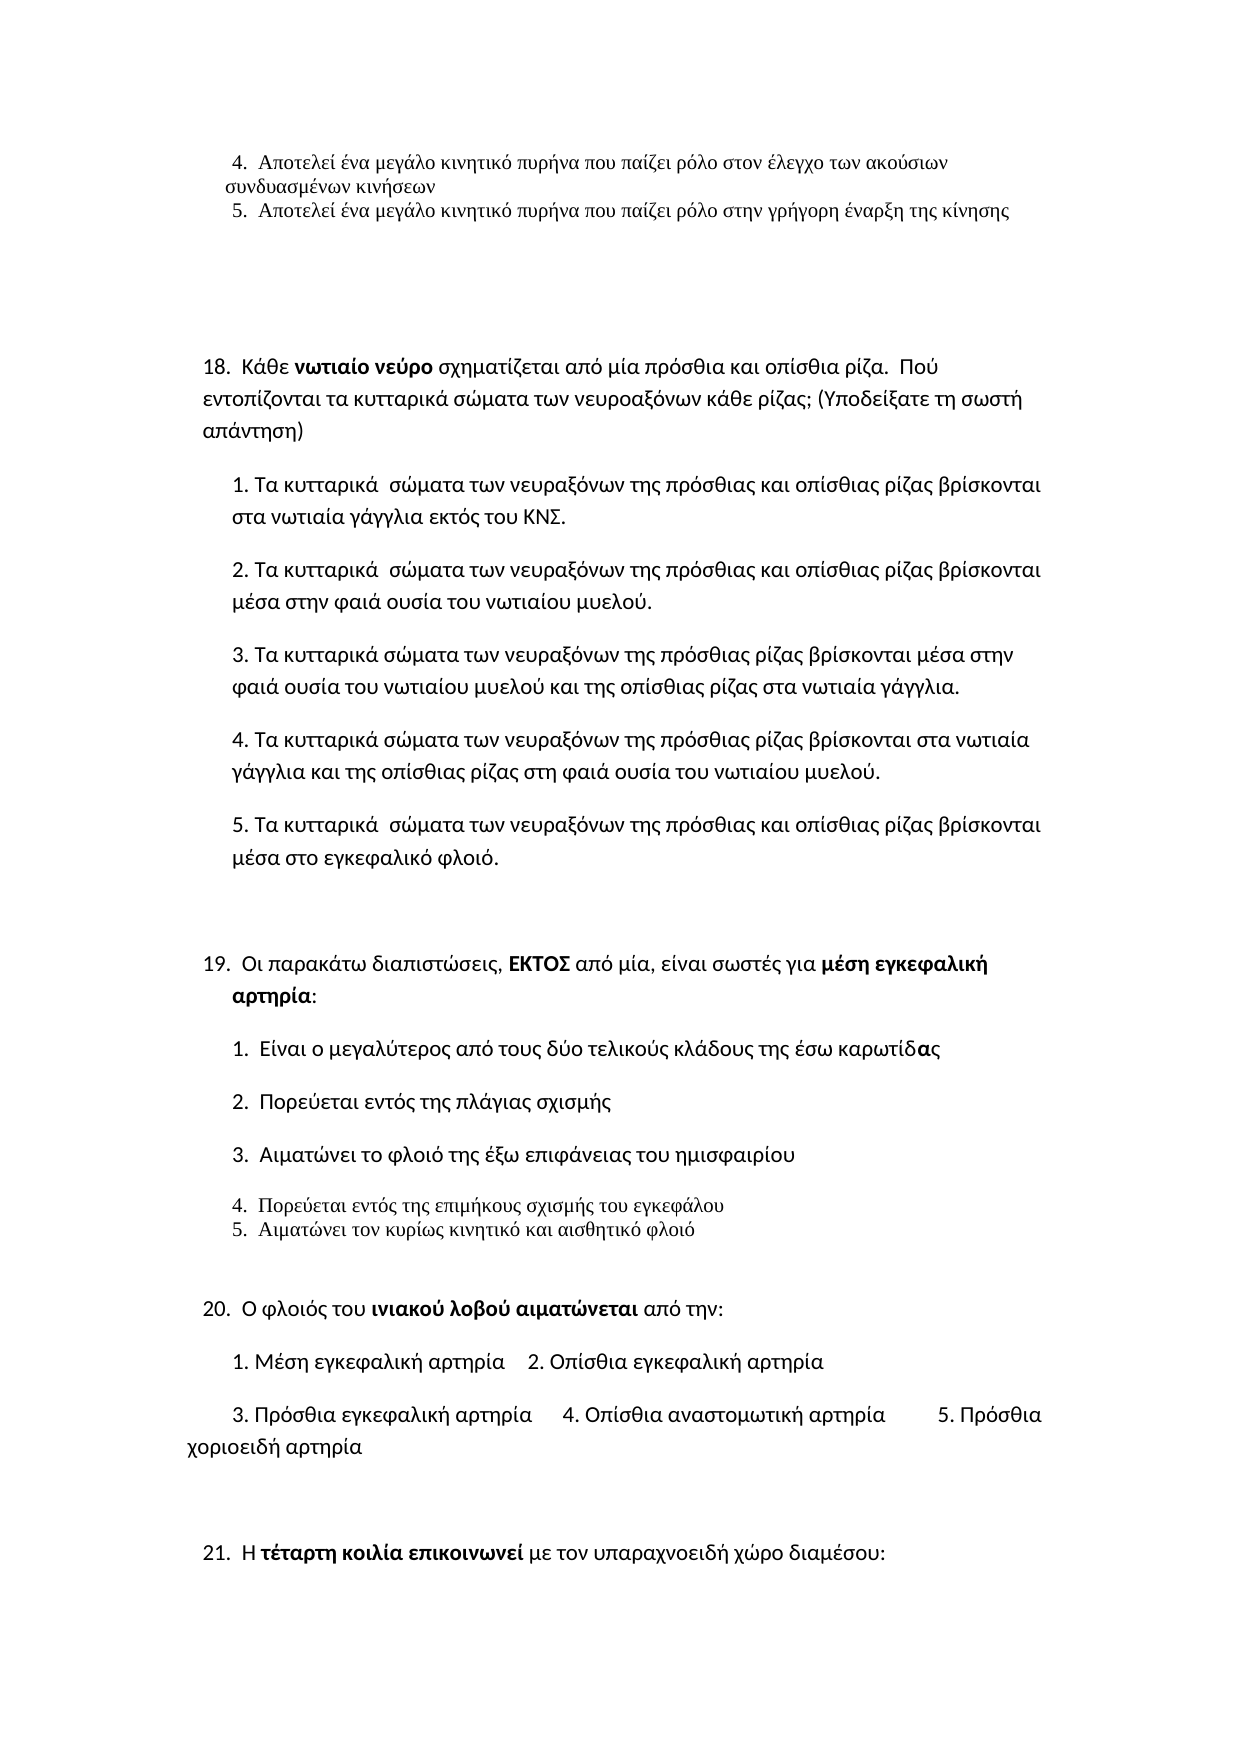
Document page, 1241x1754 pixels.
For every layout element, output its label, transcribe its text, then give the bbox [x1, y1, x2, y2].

text 18. Κάθε νωτιαίο νεύρο σχηματίζεται από μία πρόσθια και οπίσθια ρίζα. Πού εντοπίζονται τα κυτταρικά σώματα των νευροαξόνων κάθε ρίζας; (Υποδείξατε τη σωστή απάντηση) [202, 352, 1053, 445]
text 20. Ο φλοιός του ινιακού λοβού αιματώνεται από την: [202, 1294, 1053, 1322]
text 5. Τα κυτταρικά υτταρ﷽﷽﷽﷽﷽ευροαξΚΝΣ.σώματα σώματα των νευραξόνων της πρόσθιας και οπίσθιας ρίζας βρίσκονται μέσα στο εγκεφαλικό φλοιό. [187, 811, 1053, 871]
text 19. Οι παρακάτω διαπιστώσεις, ΕΚΤΟΣ από μία, είναι σωστές για μέση εγκεφαλική αρτηρία: [202, 949, 1053, 1009]
text 2. Πορεύεται εντός της πλάγιας σχισμής [225, 1087, 1053, 1115]
text 5. Αποτελεί ένα μεγάλο κινητικό πυρήνα που παίζει ρόλο στην γρήγορη έναρξη της κίνησης [225, 198, 1053, 222]
text 4. Πορεύεται εντός της επιμήκους σχισμής του εγκεφάλου [225, 1193, 1053, 1217]
text 4. Τα κυτταρικά σώματα των νευραξόνων της πρόσθιας ρίζας βρίσκονται στα νωτιαία γάγγλια και της οπίσθιας ρίζας στη φαιά ουσία του νωτιαίου μυελού. [187, 725, 1053, 786]
text 3. Πρόσθια εγκεφαλική αρτηρία 4. Οπίσθια αναστομωτική αρτηρία 5. Πρόσθια χοριοειδή αρτηρία [187, 1400, 1053, 1460]
text 4. Αποτελεί ένα μεγάλο κινητικό πυρήνα που παίζει ρόλο στον έλεγχο των ακούσιων συνδυασμένων κινήσεων [225, 150, 1053, 198]
text 3. Αιματώνει το φλοιό της έξω επιφάνειας του ημισφαιρίου [225, 1140, 1053, 1168]
text 1. Μέση εγκεφαλική αρτηρία 2. Οπίσθια εγκεφαλική αρτηρία [187, 1347, 1053, 1375]
text 2. Τα κυτταρικά υτταρ﷽﷽﷽﷽﷽ευροαξΚΝΣ.σώματα σώματα των νευραξόνων της πρόσθιας και οπίσθιας ρίζας βρίσκονται μέσα στην φαιά ουσία του νωτιαίου μυελού. [232, 555, 1053, 615]
text 1. Είναι ο μεγαλύτερος από τους δύο τελικούς κλάδους της έσω καρωτίδας [187, 1034, 1053, 1062]
text 3. Τα κυτταρικά σώματα των νευραξόνων της πρόσθιας ρίζας βρίσκονται μέσα στην φαιά ουσία του νωτιαίου μυελού και της οπίσθιας ρίζας στα νωτιαία γάγγλια. [187, 640, 1053, 700]
text 21. Η τέταρτη κοιλία επικοινωνεί με τον υπαραχνοειδή χώρο διαμέσου: [202, 1538, 1053, 1566]
text 5. Αιματώνει τον κυρίως κινητικό και αισθητικό φλοιό [225, 1217, 1053, 1241]
text 1. Τα κυτταρικά υτταρ﷽﷽﷽﷽﷽ευροαξΚΝΣ.σώματα σώματα των νευραξόνων της πρόσθιας και οπίσθιας ρίζας βρίσκονται στα νωτιαία γάγγλια εκτός του ΚΝΣ. [232, 470, 1053, 530]
